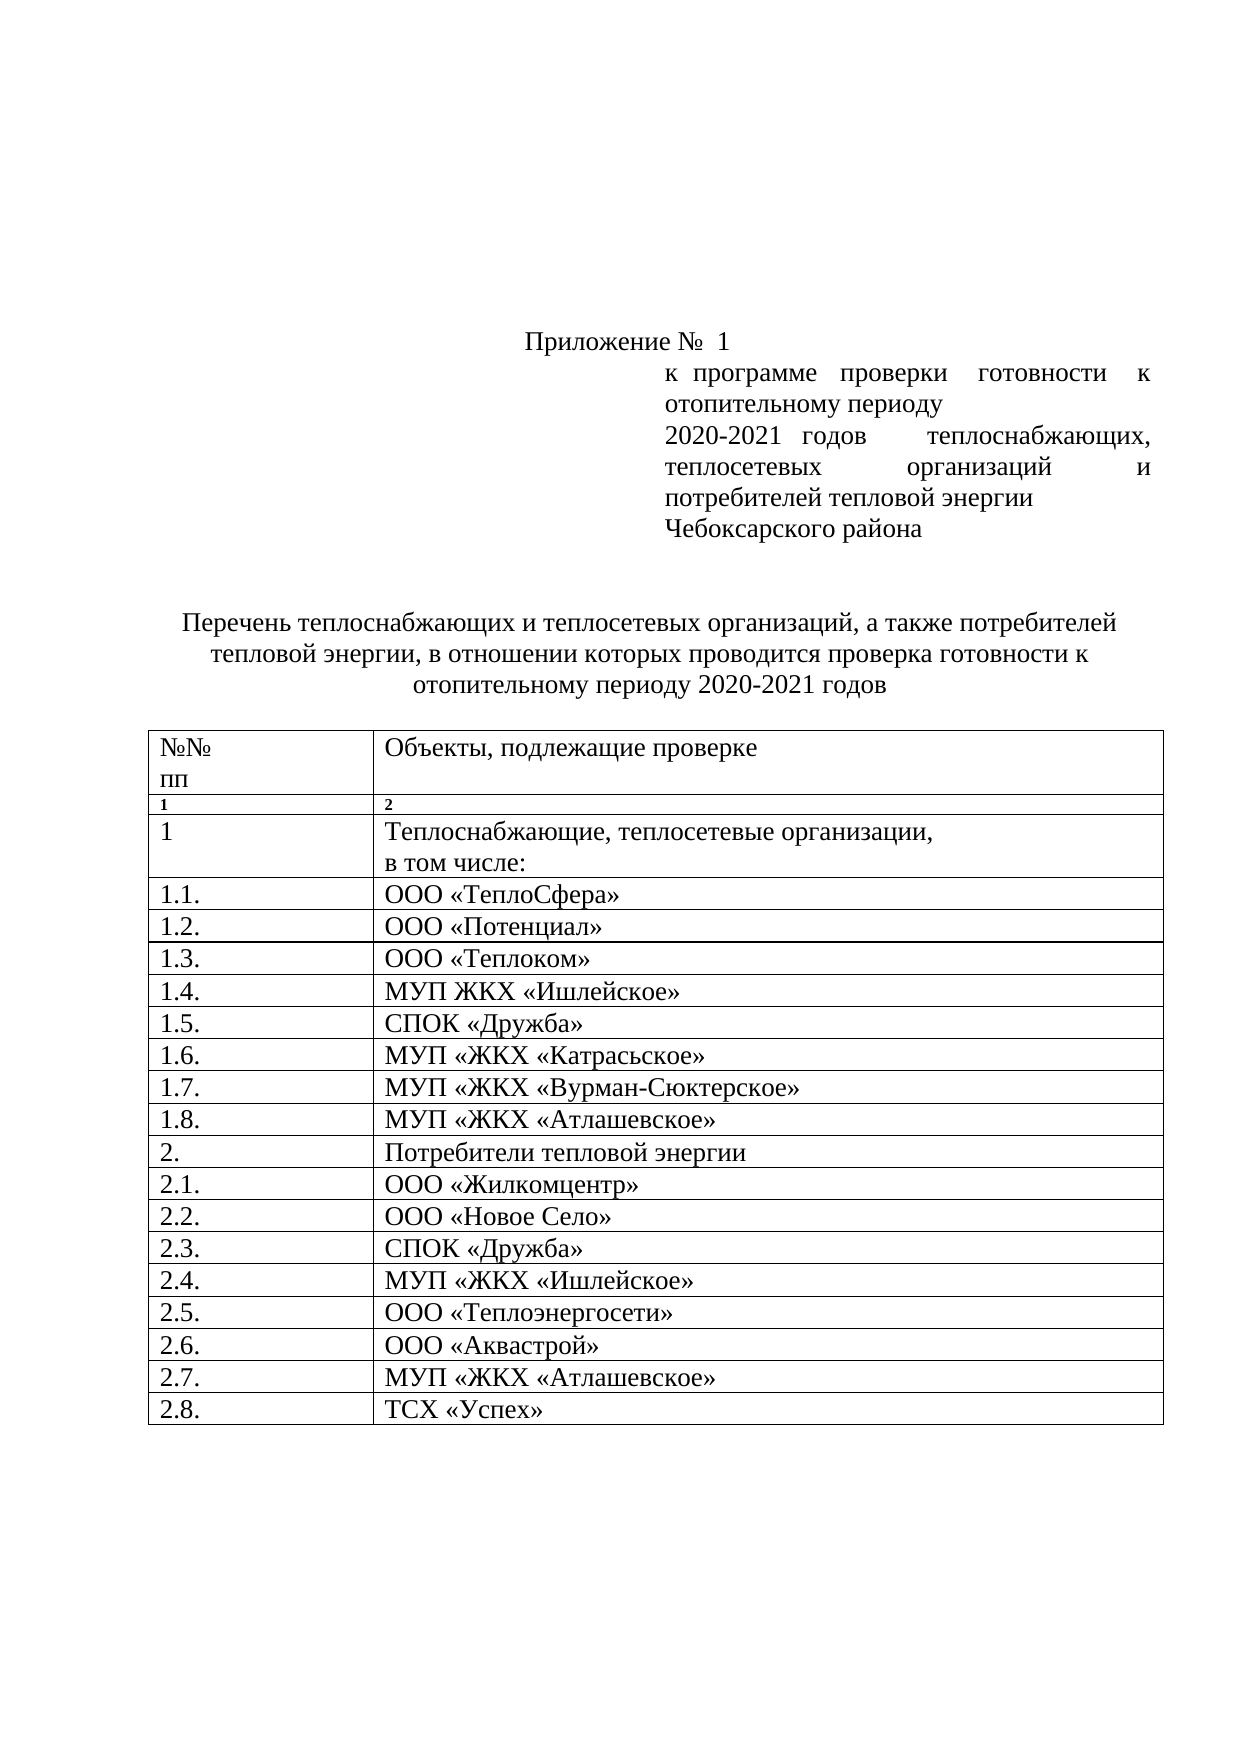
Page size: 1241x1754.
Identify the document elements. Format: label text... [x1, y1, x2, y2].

table_cell ООО «Аквастрой» [374, 1329, 1163, 1360]
text Чебоксарского района [664, 512, 1152, 543]
table_cell 1.5. [149, 1007, 373, 1038]
table_cell СПОК «Дружба» [374, 1232, 1163, 1263]
table_cell МУП «ЖКХ «Атлашевское» [374, 1104, 1163, 1134]
table_cell 1.8. [149, 1104, 373, 1134]
table_cell ООО «Жилкомцентр» [374, 1168, 1163, 1199]
table_cell 2.1. [149, 1168, 373, 1199]
table_cell 1.6. [149, 1039, 373, 1070]
table_cell СПОК «Дружба» [374, 1007, 1163, 1038]
table_cell ТСХ «Успех» [374, 1393, 1163, 1424]
table_cell Теплоснабжающие, теплосетевые организации, в том числе: [374, 815, 1163, 877]
table_cell 2. [149, 1136, 373, 1167]
table_cell ООО «Новое Село» [374, 1200, 1163, 1231]
table_cell ООО «Теплоэнергосети» [374, 1297, 1163, 1328]
table_cell 2.2. [149, 1200, 373, 1231]
table_header Объекты, подлежащие проверке [374, 731, 1163, 793]
table_cell 1.4. [149, 975, 373, 1006]
table_cell 1.2. [149, 910, 373, 941]
text Приложение № 1 [148, 325, 1152, 356]
table_cell 1 [149, 795, 373, 814]
table_cell МУП «ЖКХ «Вурман-Сюктерское» [374, 1071, 1163, 1102]
table_cell 1 [149, 815, 373, 877]
table_cell 2.6. [149, 1329, 373, 1360]
table_cell 2.7. [149, 1361, 373, 1392]
table_cell 2.4. [149, 1264, 373, 1296]
table_cell 2.5. [149, 1297, 373, 1328]
table_cell МУП ЖКХ «Ишлейское» [374, 975, 1163, 1006]
table_cell ООО «ТеплоСфера» [374, 878, 1163, 909]
table_header №№ пп [149, 731, 373, 793]
table_cell 2.8. [149, 1393, 373, 1424]
text Перечень теплоснабжающих и теплосетевых организаций, а также потребителей тепловой энергии, в отношении которых проводится проверка готовности к отопительному периоду 2020-2021 годов [148, 606, 1152, 699]
table_cell 2.3. [149, 1232, 373, 1263]
table_cell МУП «ЖКХ «Атлашевское» [374, 1361, 1163, 1392]
table_cell 2 [374, 795, 1163, 814]
table_cell МУП «ЖКХ «Катрасьское» [374, 1039, 1163, 1070]
table_cell 1.1. [149, 878, 373, 909]
table_cell ООО «Теплоком» [374, 943, 1163, 974]
table_cell 1.7. [149, 1071, 373, 1102]
text 2020-2021 годов теплоснабжающих, теплосетевых организаций и потребителей тепловой энергии [664, 419, 1152, 512]
table_cell ООО «Потенциал» [374, 910, 1163, 941]
text к программе проверки готовности к отопительному периоду [664, 356, 1152, 419]
table_cell Потребители тепловой энергии [374, 1136, 1163, 1167]
table_cell 1.3. [149, 943, 373, 974]
table_cell МУП «ЖКХ «Ишлейское» [374, 1264, 1163, 1296]
